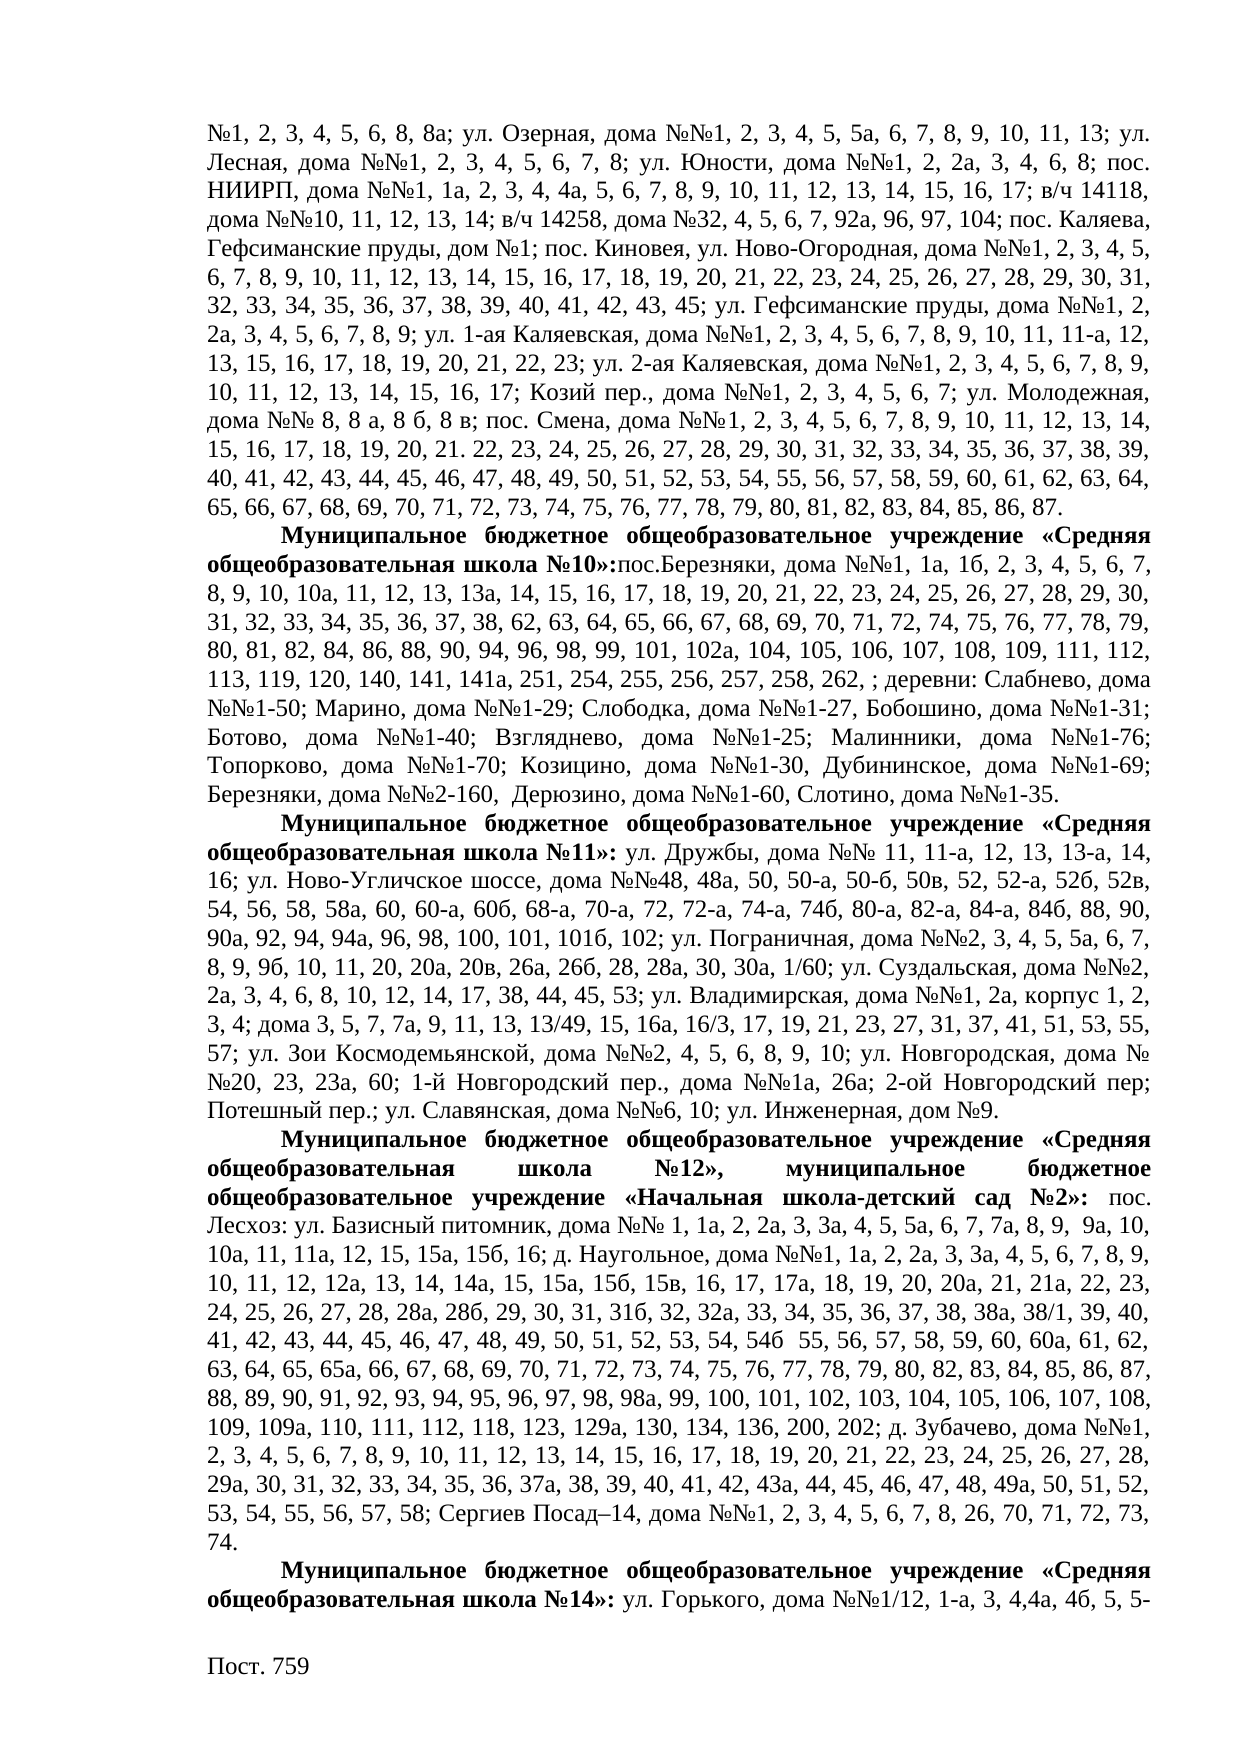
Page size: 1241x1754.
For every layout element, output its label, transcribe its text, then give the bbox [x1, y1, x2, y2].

text Муниципальное бюджетное общеобразовательное учреждение «Средняя общеобразовательная школа №11»: ул. Дружбы, дома №№ 11, 11-а, 12, 13, 13-а, 14, 16; ул. Ново-Угличское шоссе, дома №№48, 48а, 50, 50-а, 50-б, 50в, 52, 52-а, 52б, 52в, 54, 56, 58, 58а, 60, 60-а, 60б, 68-а, 70-а, 72, 72-а, 74-а, 74б, 80-а, 82-а, 84-а, 84б, 88, 90, 90а, 92, 94, 94а, 96, 98, 100, 101, 101б, 102; ул. Пограничная, дома №№2, 3, 4, 5, 5а, 6, 7, 8, 9, 9б, 10, 11, 20, 20а, 20в, 26а, 26б, 28, 28а, 30, 30а, 1/60; ул. Суздальская, дома №№2, 2а, 3, 4, 6, 8, 10, 12, 14, 17, 38, 44, 45, 53; ул. Владимирская, дома №№1, 2а, корпус 1, 2, 3, 4; дома 3, 5, 7, 7а, 9, 11, 13, 13/49, 15, 16а, 16/3, 17, 19, 21, 23, 27, 31, 37, 41, 51, 53, 55, 57; ул. Зои Космодемьянской, дома №№2, 4, 5, 6, 8, 9, 10; ул. Новгородская, дома №№20, 23, 23а, 60; 1-й Новгородский пер., дома №№1а, 26а; 2-ой Новгородский пер; Потешный пер.; ул. Славянская, дома №№6, 10; ул. Инженерная, дом №9. [207, 808, 1152, 1124]
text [207, 1556, 1152, 1613]
text Муниципальное бюджетное общеобразовательное учреждение «Средняя общеобразовательная школа №12», муниципальное бюджетное общеобразовательное учреждение «Начальная школа-детский сад №2»: пос. Лесхоз: ул. Базисный питомник, дома №№ 1, 1а, 2, 2а, 3, 3а, 4, 5, 5а, 6, 7, 7а, 8, 9, 9а, 10, 10а, 11, 11а, 12, 15, 15а, 15б, 16; д. Наугольное, дома №№1, 1а, 2, 2а, 3, 3а, 4, 5, 6, 7, 8, 9, 10, 11, 12, 12а, 13, 14, 14а, 15, 15а, 15б, 15в, 16, 17, 17а, 18, 19, 20, 20а, 21, 21а, 22, 23, 24, 25, 26, 27, 28, 28а, 28б, 29, 30, 31, 31б, 32, 32а, 33, 34, 35, 36, 37, 38, 38а, 38/1, 39, 40, 41, 42, 43, 44, 45, 46, 47, 48, 49, 50, 51, 52, 53, 54, 54б 55, 56, 57, 58, 59, 60, 60а, 61, 62, 63, 64, 65, 65а, 66, 67, 68, 69, 70, 71, 72, 73, 74, 75, 76, 77, 78, 79, 80, 82, 83, 84, 85, 86, 87, 88, 89, 90, 91, 92, 93, 94, 95, 96, 97, 98, 98а, 99, 100, 101, 102, 103, 104, 105, 106, 107, 108, 109, 109а, 110, 111, 112, 118, 123, 129а, 130, 134, 136, 200, 202; д. Зубачево, дома №№1, 2, 3, 4, 5, 6, 7, 8, 9, 10, 11, 12, 13, 14, 15, 16, 17, 18, 19, 20, 21, 22, 23, 24, 25, 26, 27, 28, 29а, 30, 31, 32, 33, 34, 35, 36, 37а, 38, 39, 40, 41, 42, 43а, 44, 45, 46, 47, 48, 49а, 50, 51, 52, 53, 54, 55, 56, 57, 58; Сергиев Посад–14, дома №№1, 2, 3, 4, 5, 6, 7, 8, 26, 70, 71, 72, 73, 74. [207, 1124, 1152, 1556]
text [207, 118, 1152, 521]
text Муниципальное бюджетное общеобразовательное учреждение «Средняя общеобразовательная школа №10»:пос.Березняки, дома №№1, 1а, 1б, 2, 3, 4, 5, 6, 7, 8, 9, 10, 10а, 11, 12, 13, 13а, 14, 15, 16, 17, 18, 19, 20, 21, 22, 23, 24, 25, 26, 27, 28, 29, 30, 31, 32, 33, 34, 35, 36, 37, 38, 62, 63, 64, 65, 66, 67, 68, 69, 70, 71, 72, 74, 75, 76, 77, 78, 79, 80, 81, 82, 84, 86, 88, 90, 94, 96, 98, 99, 101, 102а, 104, 105, 106, 107, 108, 109, 111, 112, 113, 119, 120, 140, 141, 141а, 251, 254, 255, 256, 257, 258, 262, ; деревни: Слабнево, дома №№1-50; Марино, дома №№1-29; Слободка, дома №№1-27, Бобошино, дома №№1-31; Ботово, дома №№1-40; Взгляднево, дома №№1-25; Малинники, дома №№1-76; Топорково, дома №№1-70; Козицино, дома №№1-30, Дубининское, дома №№1-69; Березняки, дома №№2-160, Дерюзино, дома №№1-60, Слотино, дома №№1-35. [207, 521, 1152, 808]
